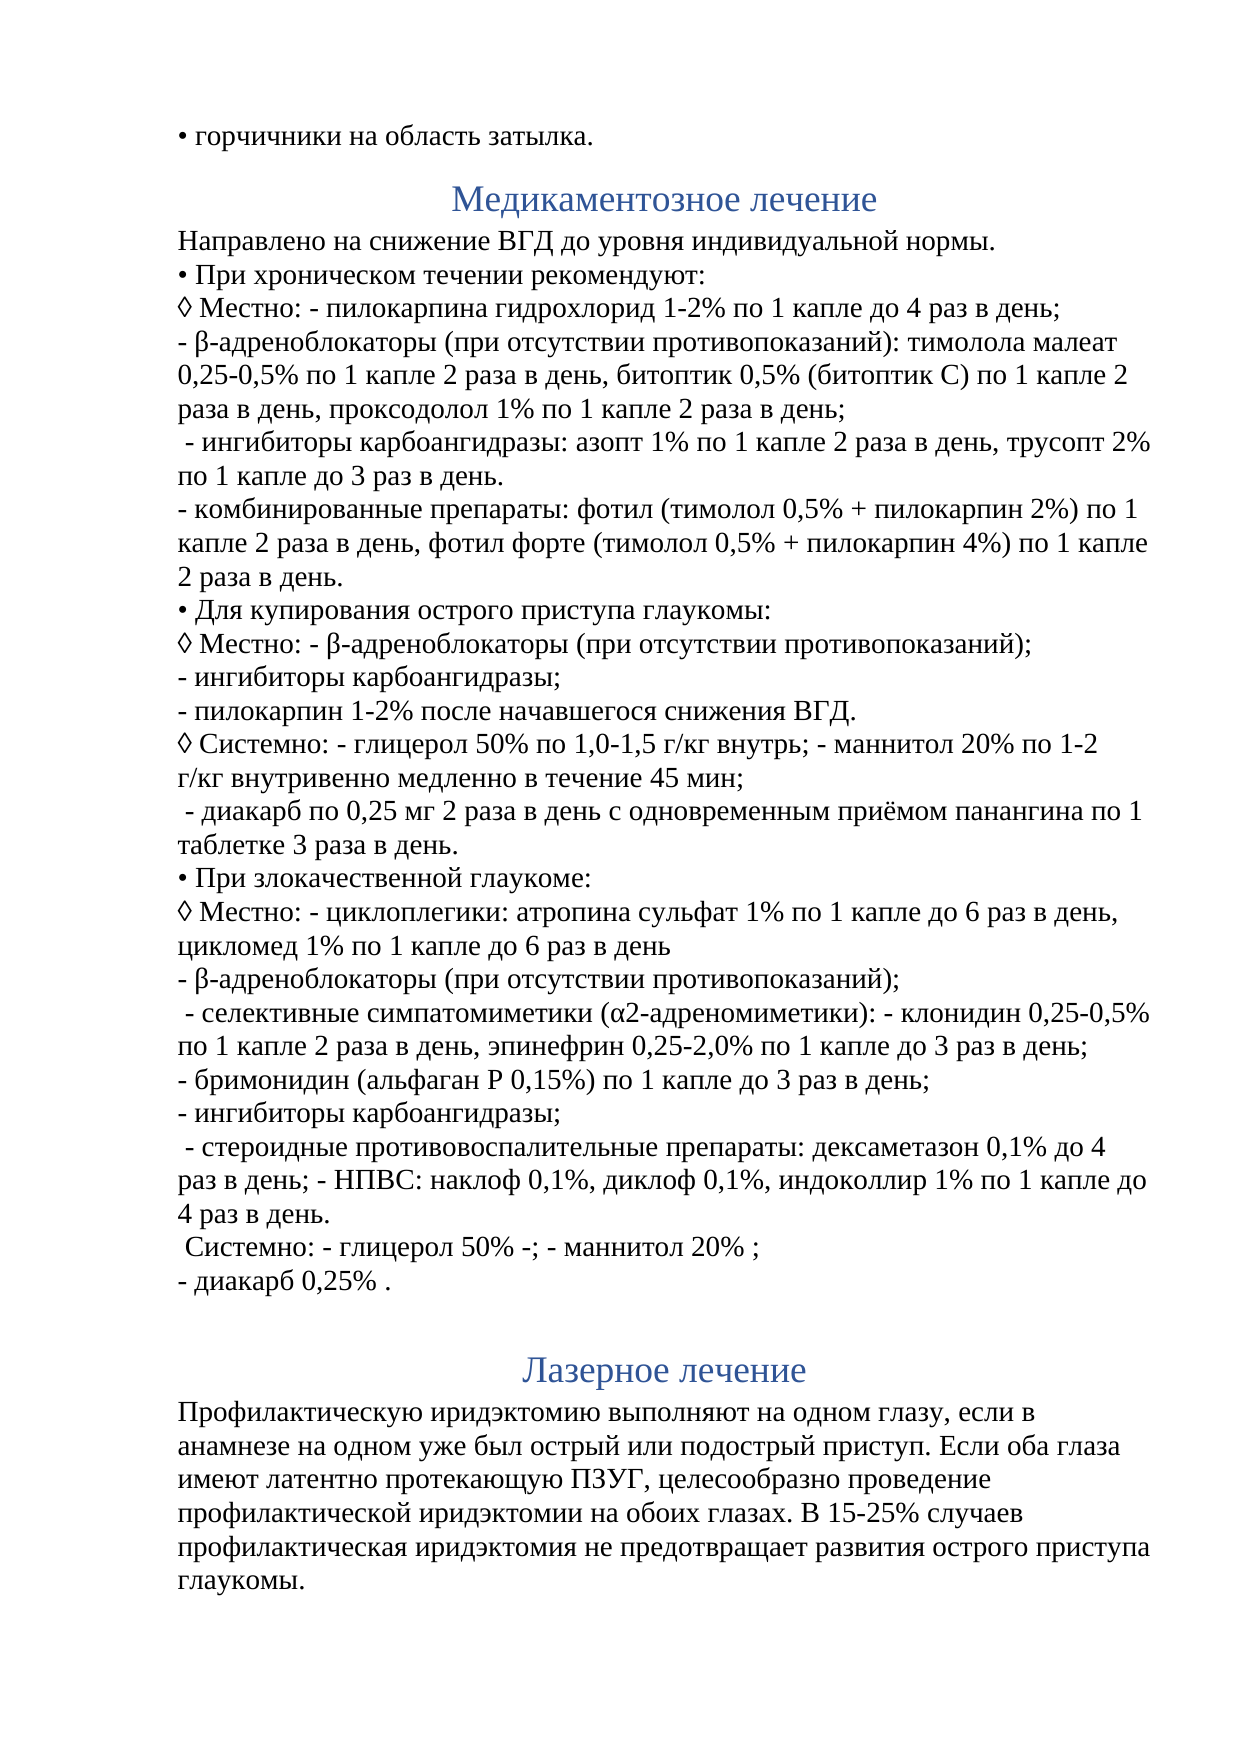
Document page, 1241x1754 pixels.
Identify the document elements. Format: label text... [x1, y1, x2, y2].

text - диакарб по 0,25 мг 2 раза в день с одновременным приёмом панангина по 1 таблетке 3 раза в день. [177, 793, 1152, 861]
text • Для купирования острого приступа глаукомы: [177, 592, 1152, 626]
text - β-адреноблокаторы (при отсутствии противопоказаний); [177, 961, 1152, 995]
text Системно: - глицерол 50% -; - маннитол 20% ; [177, 1229, 1152, 1263]
text - ингибиторы карбоангидразы; [177, 1095, 1152, 1129]
text ◊ Местно: - β-адреноблокаторы (при отсутствии противопоказаний); [177, 626, 1152, 659]
text ◊ Местно: - пилокарпина гидрохлорид 1-2% по 1 капле до 4 раз в день; [177, 290, 1152, 324]
subtitle Лазерное лечение [177, 1348, 1152, 1391]
text Направлено на снижение ВГД до уровня индивидуальной нормы. [177, 223, 1152, 257]
text - селективные симпатомиметики (α2-адреномиметики): - клонидин 0,25-0,5% по 1 капле 2 раза в день, эпинефрин 0,25-2,0% по 1 капле до 3 раз в день; [177, 995, 1152, 1062]
text - диакарб 0,25% . [177, 1263, 1152, 1297]
text • При хроническом течении рекомендуют: [177, 257, 1152, 290]
text ◊ Системно: - глицерол 50% по 1,0-1,5 г/кг внутрь; - маннитол 20% по 1-2 г/кг внутривенно медленно в течение 45 мин; [177, 726, 1152, 793]
text - ингибиторы карбоангидразы: азопт 1% по 1 капле 2 раза в день, трусопт 2% по 1 капле до 3 раз в день. [177, 424, 1152, 492]
text - пилокарпин 1-2% после начавшегося снижения ВГД. [177, 693, 1152, 726]
text - стероидные противовоспалительные препараты: дексаметазон 0,1% до 4 раз в день; - НПВС: наклоф 0,1%, диклоф 0,1%, индоколлир 1% по 1 капле до 4 раз в день. [177, 1129, 1152, 1229]
text Профилактическую иридэктомию выполняют на одном глазу, если в анамнезе на одном уже был острый или подострый приступ. Если оба глаза имеют латентно протекающую ПЗУГ, целесообразно проведение профилактической иридэктомии на обоих глазах. В 15-25% случаев профилактическая иридэктомия не предотвращает развития острого приступа глаукомы. [177, 1394, 1152, 1596]
text - комбинированные препараты: фотил (тимолол 0,5% + пилокарпин 2%) по 1 капле 2 раза в день, фотил форте (тимолол 0,5% + пилокарпин 4%) по 1 капле 2 раза в день. [177, 492, 1152, 592]
text • При злокачественной глаукоме: [177, 861, 1152, 894]
text • горчичники на область затылка. [177, 118, 1152, 152]
text - бримонидин (альфаган Р 0,15%) по 1 капле до 3 раз в день; [177, 1062, 1152, 1095]
text ◊ Местно: - циклоплегики: атропина сульфат 1% по 1 капле до 6 раз в день, цикломед 1% по 1 капле до 6 раз в день [177, 894, 1152, 961]
subtitle Медикаментозное лечение [177, 177, 1152, 220]
text - ингибиторы карбоангидразы; [177, 659, 1152, 693]
text - β-адреноблокаторы (при отсутствии противопоказаний): тимолола малеат 0,25-0,5% по 1 капле 2 раза в день, битоптик 0,5% (битоптик С) по 1 капле 2 раза в день, проксодолол 1% по 1 капле 2 раза в день; [177, 324, 1152, 424]
